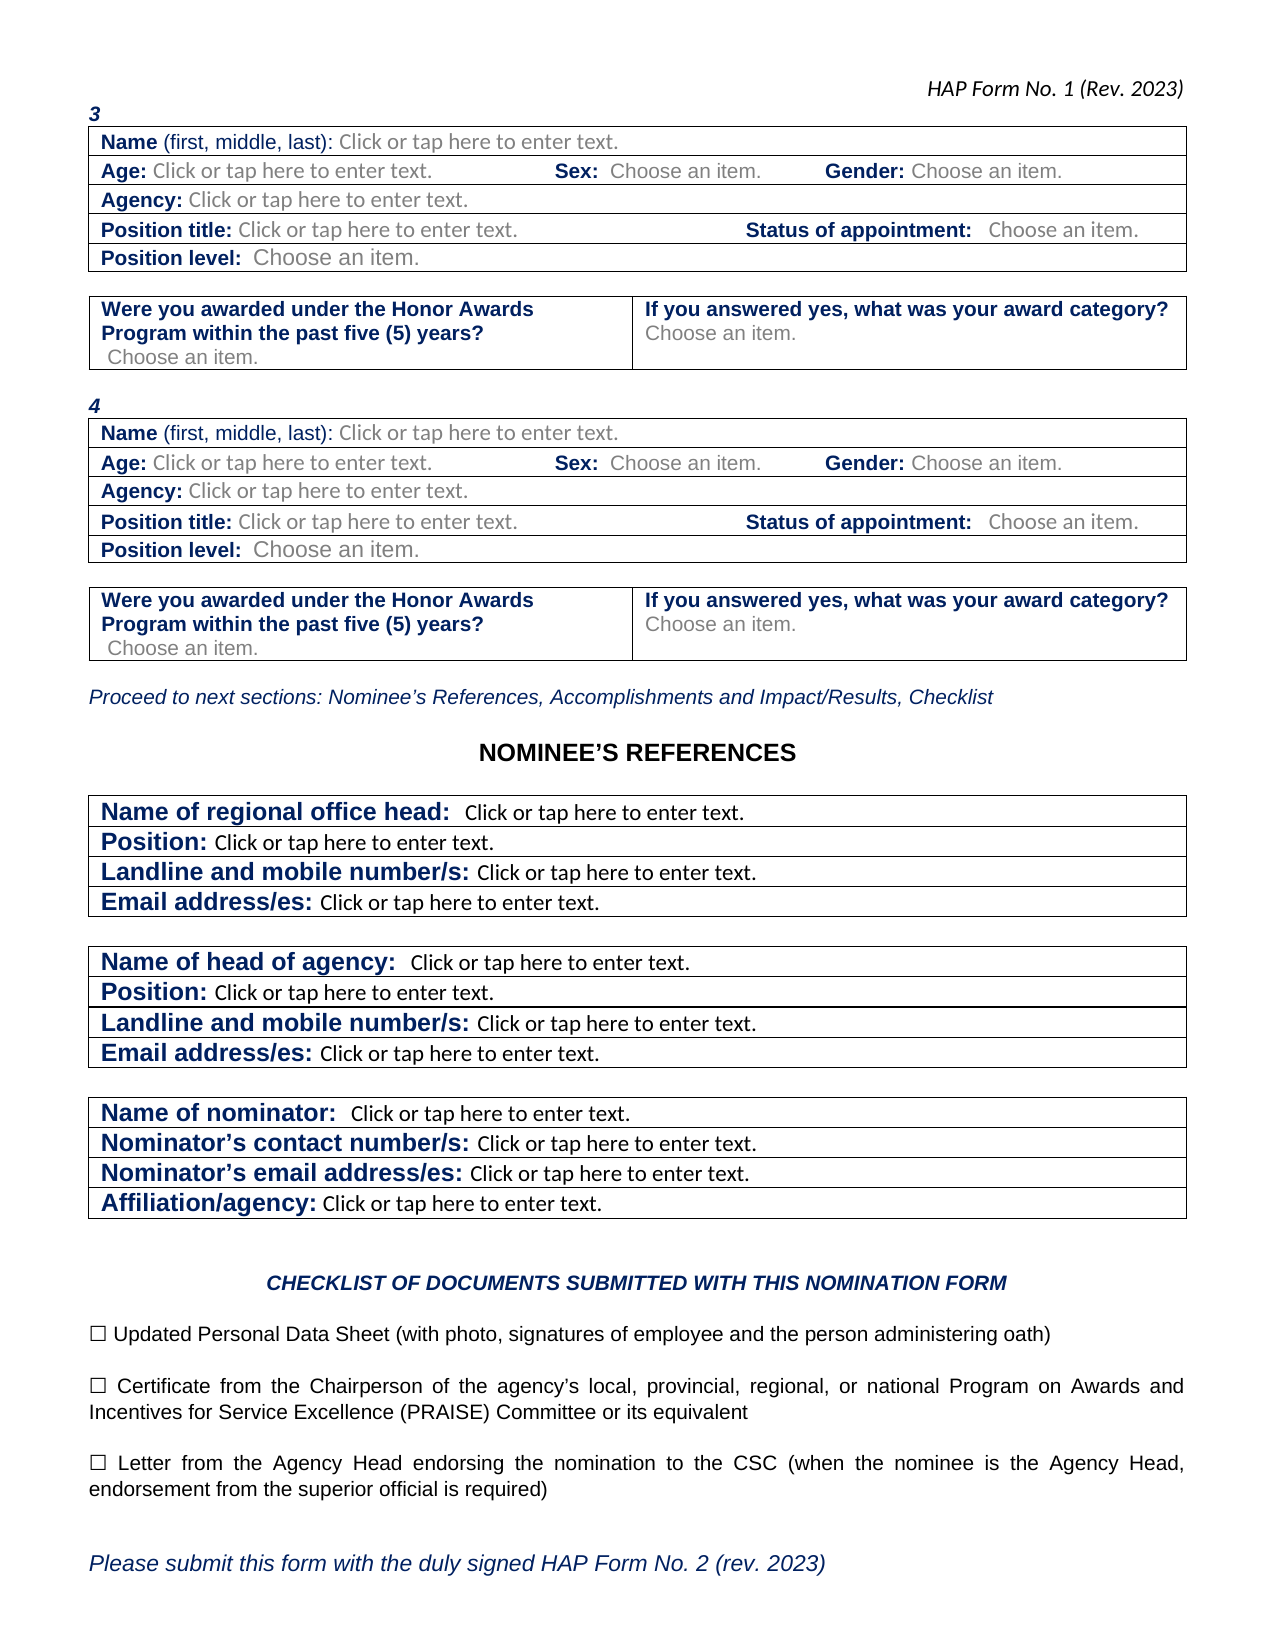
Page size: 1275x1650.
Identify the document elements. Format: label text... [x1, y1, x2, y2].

table_cell Age: Sex: Gender: [89, 448, 1186, 476]
text Proceed to next sections: Nominee’s References, Accomplishments and Impact/Results, Checklist [89, 685, 1186, 709]
text Updated Personal Data Sheet (with photo, signatures of employee and the person administering oath) [89, 1319, 1186, 1348]
table_cell Position level: [89, 244, 1186, 271]
table_cell Position title: Status of appointment: [89, 214, 1186, 243]
table_cell Agency: [89, 185, 1186, 213]
table_cell Position title: Status of appointment: [89, 506, 1186, 535]
table_cell Affiliation/agency: [89, 1188, 1186, 1217]
table_cell Nominator’s contact number/s: [89, 1128, 1186, 1157]
text NOMINEE’S REFERENCES [89, 738, 1186, 767]
text 3 [89, 102, 1186, 126]
table_header Name (first, middle, last): [89, 419, 1186, 447]
table_header Name of nominator: [89, 1098, 1186, 1127]
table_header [90, 297, 632, 368]
table_cell Position: [89, 977, 1186, 1006]
table_header Name of regional office head: [89, 796, 1186, 826]
table_cell Landline and mobile number/s: [89, 1008, 1186, 1037]
table_cell Email address/es: [89, 887, 1186, 916]
table_cell Landline and mobile number/s: [89, 857, 1186, 886]
table_header Were you awarded under the Honor Awards Program within the past five (5) years? [90, 588, 632, 660]
table_cell Email address/es: [89, 1038, 1186, 1067]
table_cell Position level: [89, 536, 1186, 562]
table_cell Age: Sex: Gender: [89, 156, 1186, 184]
text Letter from the Agency Head endorsing the nomination to the CSC (when the nominee is the Agency Head, endorsement from the superior official is required) [89, 1448, 1186, 1500]
text Certificate from the Chairperson of the agency’s local, provincial, regional, or national Program on Awards and Incentives for Service Excellence (PRAISE) Committee or its equivalent [89, 1372, 1186, 1424]
table_header If you answered yes, what was your award category? [633, 588, 1186, 660]
table_cell Position: [89, 827, 1186, 856]
table_cell Agency: [89, 477, 1186, 505]
text CHECKLIST OF DOCUMENTS SUBMITTED WITH THIS NOMINATION FORM [89, 1271, 1186, 1295]
table_cell Nominator’s email address/es: [89, 1158, 1186, 1187]
text 4 [89, 393, 1186, 417]
table_header Name (first, middle, last): [89, 127, 1186, 155]
table_header Name of head of agency: [89, 947, 1186, 976]
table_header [633, 297, 1186, 368]
